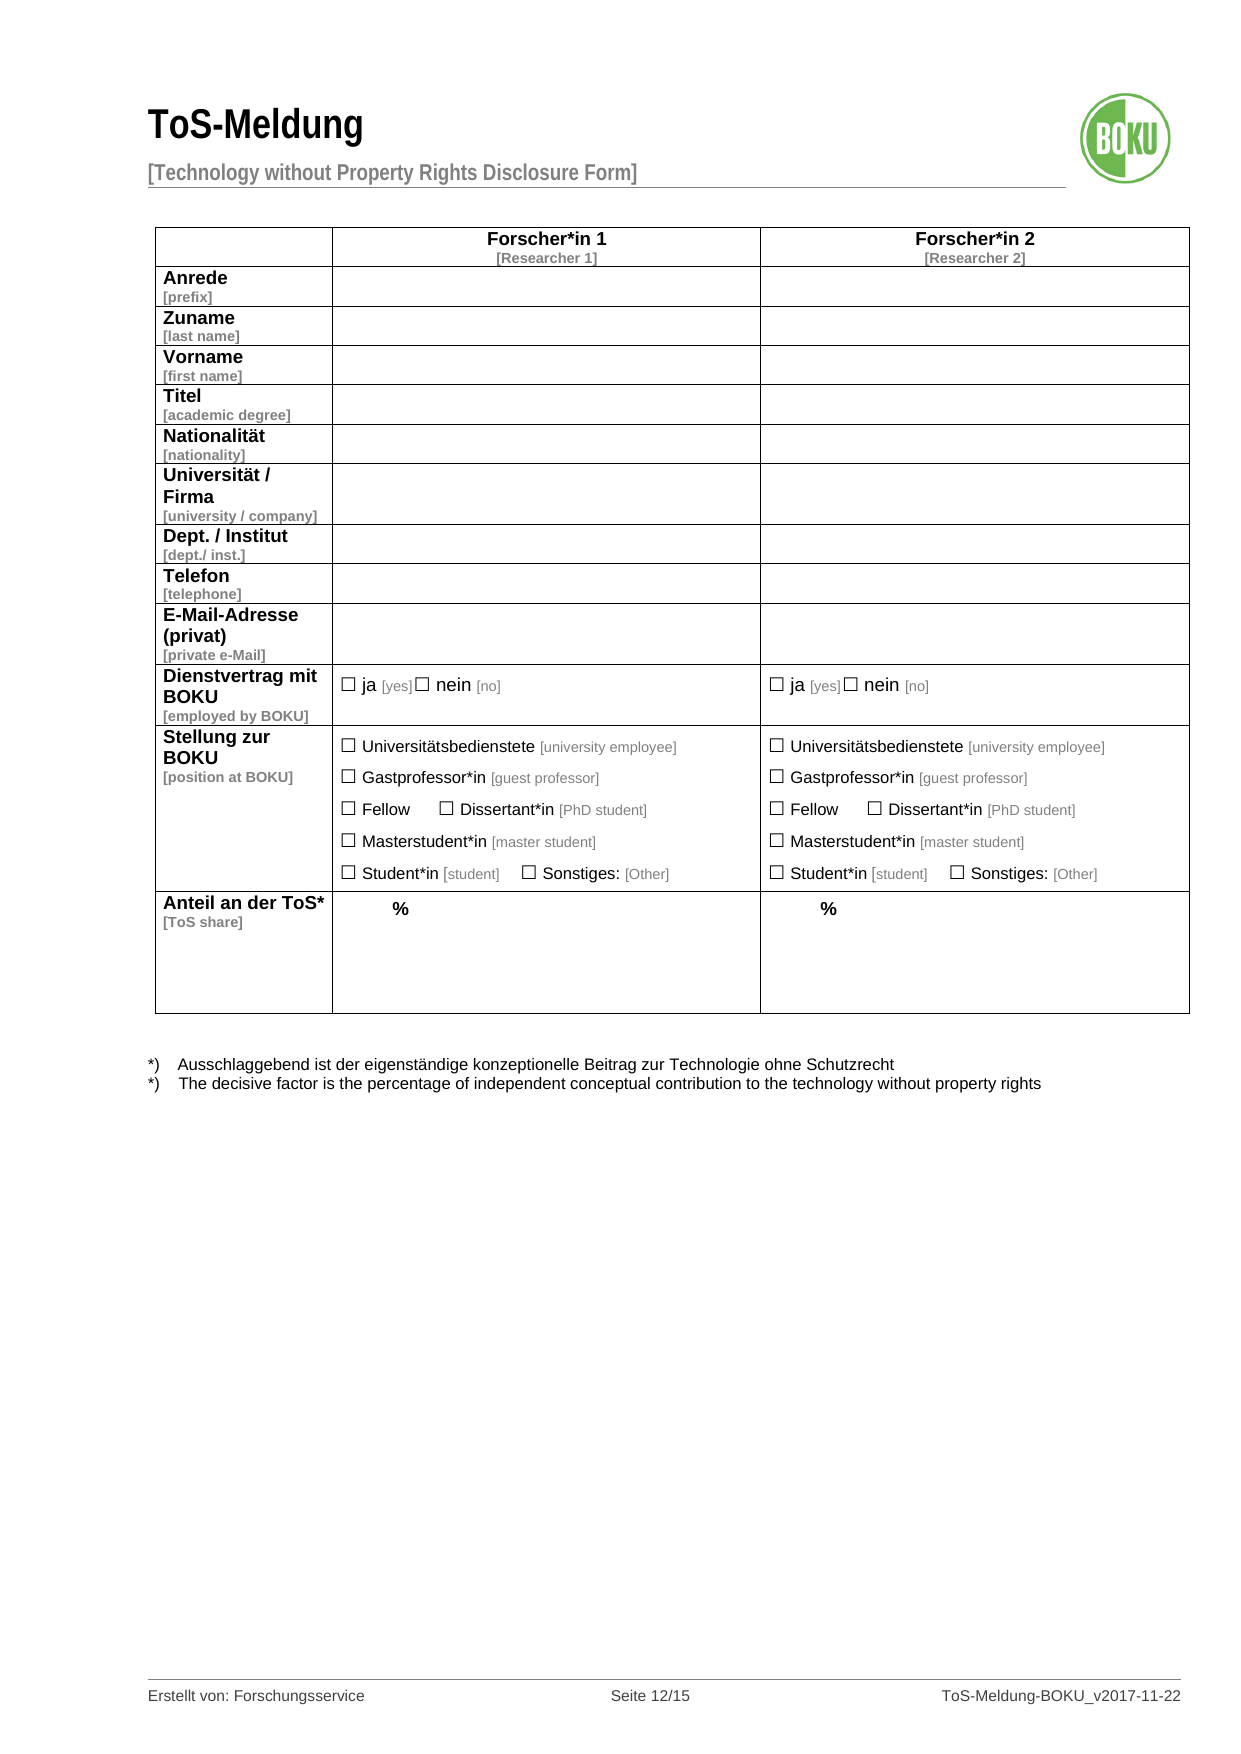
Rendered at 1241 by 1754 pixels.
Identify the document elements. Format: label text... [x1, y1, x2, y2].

table_cell [761, 604, 1189, 664]
table_cell [333, 267, 760, 306]
picture [1065, 78, 1185, 198]
table_cell Titel [academic degree] [156, 385, 332, 424]
table_cell [761, 525, 1189, 563]
table_header Forscher*in 1 [Researcher 1] [333, 228, 760, 266]
table_cell [333, 385, 760, 424]
table_cell [333, 604, 760, 664]
table_cell [333, 307, 760, 345]
table_cell [761, 464, 1189, 524]
table_cell ja [yes] nein [no] [761, 665, 1189, 724]
table_cell [761, 425, 1189, 463]
table_cell Telefon [telephone] [156, 564, 332, 603]
text *) The decisive factor is the percentage of independent conceptual contribution to the technology without property rights [148, 1074, 1181, 1093]
table_cell [761, 307, 1189, 345]
table_cell [761, 267, 1189, 306]
table_header Forscher*in 2 [Researcher 2] [761, 228, 1189, 266]
table_cell Universitätsbedienstete [university employee] Gastprofessor*in [guest professor] Fellow Dissertant*in [PhD student] Masterstudent*in [master student] Student*in [student] Sonstiges: [Other] [761, 726, 1189, 891]
table_cell Anteil an der ToS* [ToS share] [156, 892, 332, 1013]
table_cell ja [yes] nein [no] [333, 665, 760, 724]
table_cell Dienstvertrag mit BOKU [employed by BOKU] [156, 665, 332, 724]
table_cell % [761, 892, 1189, 1013]
table_cell Anrede [prefix] [156, 267, 332, 306]
table_cell Universitätsbedienstete [university employee] Gastprofessor*in [guest professor] Fellow Dissertant*in [PhD student] Masterstudent*in [master student] Student*in [student] Sonstiges: [Other] [333, 726, 760, 891]
text *) Ausschlaggebend ist der eigenständige konzeptionelle Beitrag zur Technologie ohne Schutzrecht [148, 1054, 1181, 1074]
table_cell Stellung zur BOKU [position at BOKU] [156, 726, 332, 891]
table_cell Universität / Firma [university / company] [156, 464, 332, 524]
table_cell % [333, 892, 760, 1013]
table_cell [761, 346, 1189, 384]
table_cell [333, 464, 760, 524]
table_cell [333, 346, 760, 384]
table_cell E-Mail-Adresse (privat) [private e-Mail] [156, 604, 332, 664]
table_cell [333, 564, 760, 603]
table_cell Nationalität [nationality] [156, 425, 332, 463]
table_cell Zuname [last name] [156, 307, 332, 345]
table_header [156, 228, 332, 266]
table_cell [761, 564, 1189, 603]
table_cell Vorname [first name] [156, 346, 332, 384]
table_cell [333, 425, 760, 463]
table_cell [333, 525, 760, 563]
table_cell Dept. / Institut [dept./ inst.] [156, 525, 332, 563]
table_cell [761, 385, 1189, 424]
